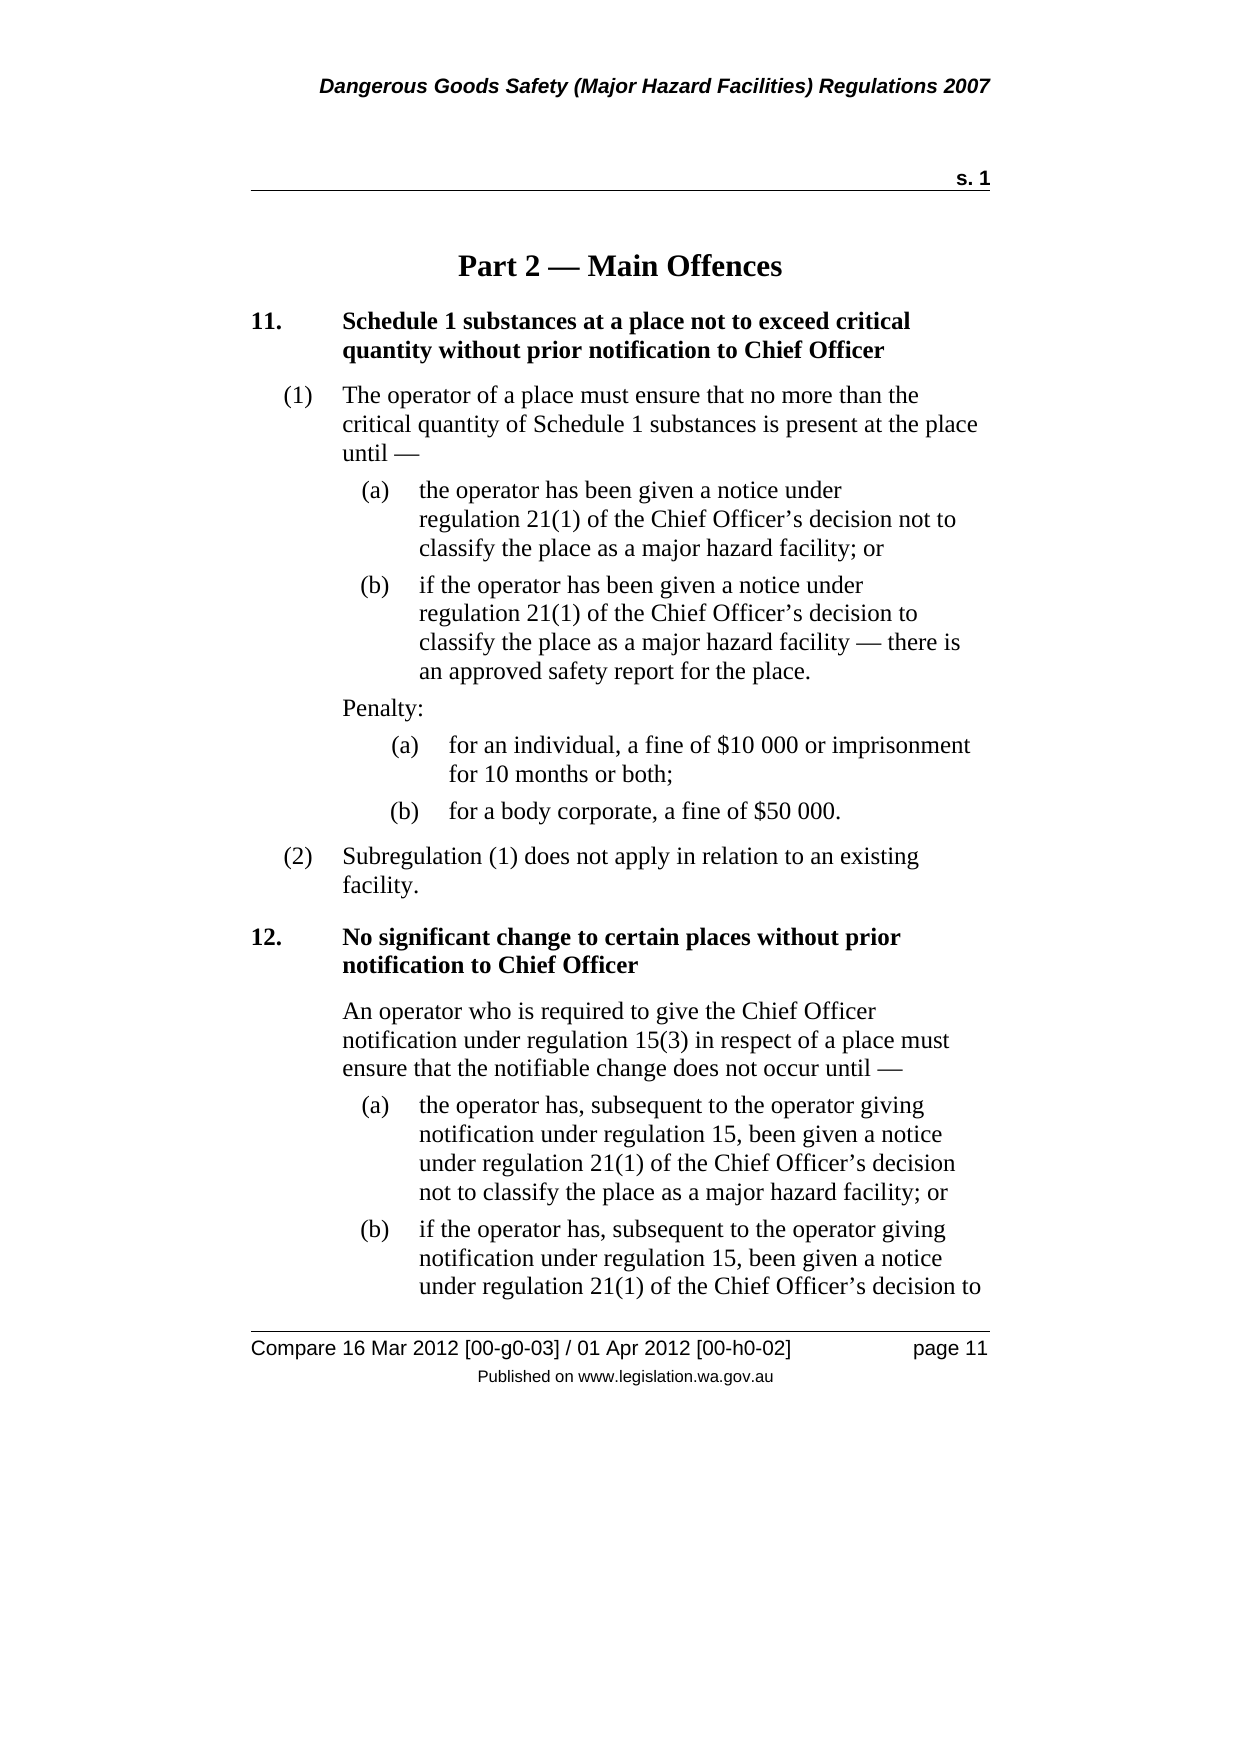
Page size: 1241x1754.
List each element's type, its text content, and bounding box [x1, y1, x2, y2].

text Penalty: [251, 693, 990, 722]
text (2) Subregulation (1) does not apply in relation to an existing facility. [251, 841, 990, 899]
text (b) if the operator has been given a notice under regulation 21(1) of the Chief Officer’s decision to classify the place as a major hazard facility — there is an approved safety report for the place. [251, 570, 990, 685]
text An operator who is required to give the Chief Officer notification under regulation 15(3) in respect of a place must ensure that the notifiable change does not occur until — [251, 996, 990, 1082]
text (a) the operator has been given a notice under regulation 21(1) of the Chief Officer’s decision not to classify the place as a major hazard facility; or [251, 475, 990, 561]
text (a) the operator has, subsequent to the operator giving notification under regulation 15, been given a notice under regulation 21(1) of the Chief Officer’s decision not to classify the place as a major hazard facility; or [251, 1091, 990, 1206]
text (1) The operator of a place must ensure that no more than the critical quantity of Schedule 1 substances is present at the place until — [251, 381, 990, 467]
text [251, 1214, 990, 1300]
subtitle 12. No significant change to certain places without prior notification to Chief Officer [251, 922, 990, 979]
subtitle Part 2 — Main Offences [251, 247, 990, 283]
text (b) for a body corporate, a fine of $50 000. [251, 796, 990, 825]
subtitle 11. Schedule 1 substances at a place not to exceed critical quantity without prior notification to Chief Officer [251, 306, 990, 364]
text (a) for an individual, a fine of $10 000 or imprisonment for 10 months or both; [251, 730, 990, 788]
